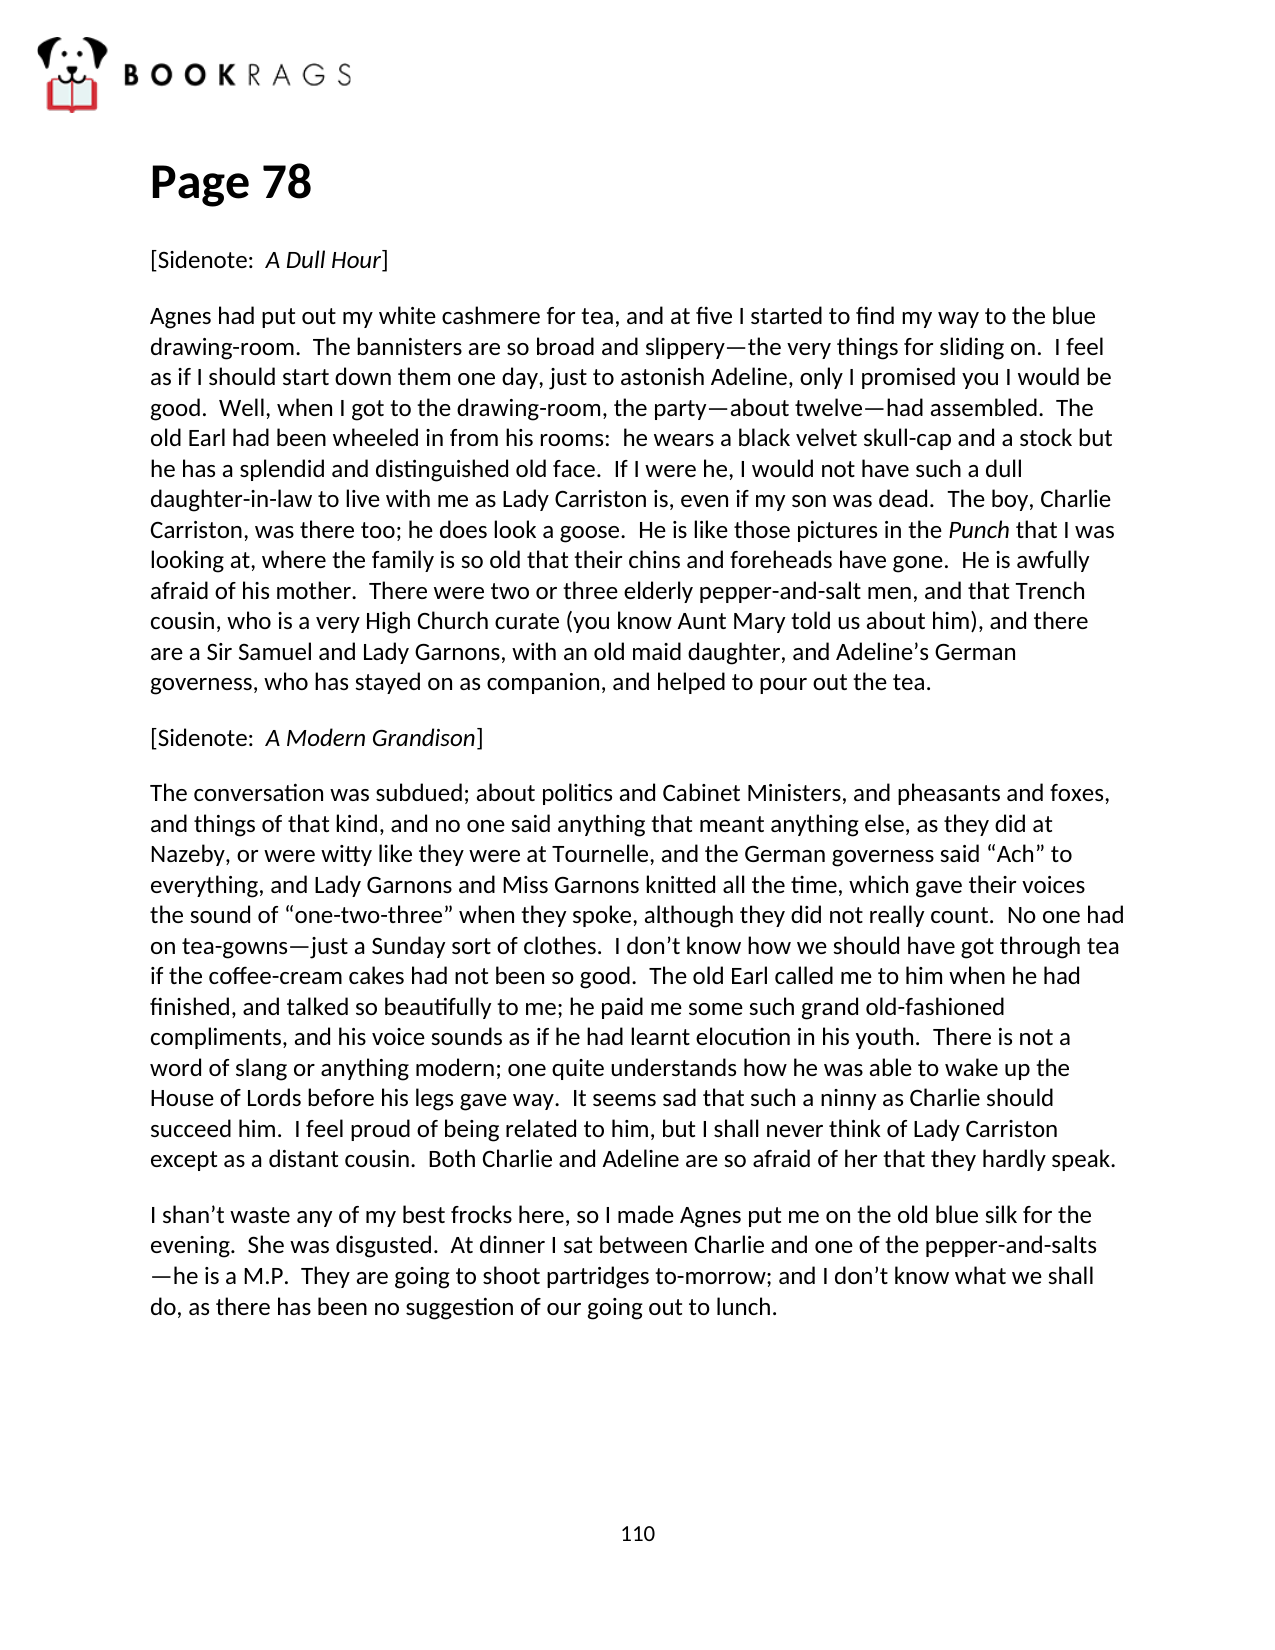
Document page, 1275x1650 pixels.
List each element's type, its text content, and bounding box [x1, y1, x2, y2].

text The conversation was subdued; about politics and Cabinet Ministers, and pheasants and foxes, and things of that kind, and no one said anything that meant anything else, as they did at Nazeby, or were witty like they were at Tournelle, and the German governess said “Ach” to everything, and Lady Garnons and Miss Garnons knitted all the time, which gave their voices the sound of “one-two-three” when they spoke, although they did not really count. No one had on tea-gowns—­just a Sunday sort of clothes. I don’t know how we should have got through tea if the coffee-cream cakes had not been so good. The old Earl called me to him when he had finished, and talked so beautifully to me; he paid me some such grand old-fashioned compliments, and his voice sounds as if he had learnt elocution in his youth. There is not a word of slang or anything modern; one quite understands how he was able to wake up the House of Lords before his legs gave way. It seems sad that such a ninny as Charlie should succeed him. I feel proud of being related to him, but I shall never think of Lady Carriston except as a distant cousin. Both Charlie and Adeline are so afraid of her that they hardly speak. [150, 777, 1125, 1174]
text Page 78 [150, 150, 1125, 211]
picture [37, 37, 351, 113]
text Agnes had put out my white cashmere for tea, and at five I started to find my way to the blue drawing-room. The bannisters are so broad and slippery—­the very things for sliding on. I feel as if I should start down them one day, just to astonish Adeline, only I promised you I would be good. Well, when I got to the drawing-room, the party—­about twelve—­had assembled. The old Earl had been wheeled in from his rooms: he wears a black velvet skull-cap and a stock but he has a splendid and distinguished old face. If I were he, I would not have such a dull daughter-in-law to live with me as Lady Carriston is, even if my son was dead. The boy, Charlie Carriston, was there too; he does look a goose. He is like those pictures in the Punch that I was looking at, where the family is so old that their chins and foreheads have gone. He is awfully afraid of his mother. There were two or three elderly pepper-and-salt men, and that Trench cousin, who is a very High Church curate (you know Aunt Mary told us about him), and there are a Sir Samuel and Lady Garnons, with an old maid daughter, and Adeline’s German governess, who has stayed on as companion, and helped to pour out the tea. [150, 300, 1125, 697]
text I shan’t waste any of my best frocks here, so I made Agnes put me on the old blue silk for the evening. She was disgusted. At dinner I sat between Charlie and one of the pepper-and-salts—­he is a M.P. They are going to shoot partridges to-morrow; and I don’t know what we shall do, as there has been no suggestion of our going out to lunch. [150, 1199, 1125, 1321]
text [Sidenote: A Modern Grandison] [150, 722, 1125, 752]
text [Sidenote: A Dull Hour] [150, 244, 1125, 275]
